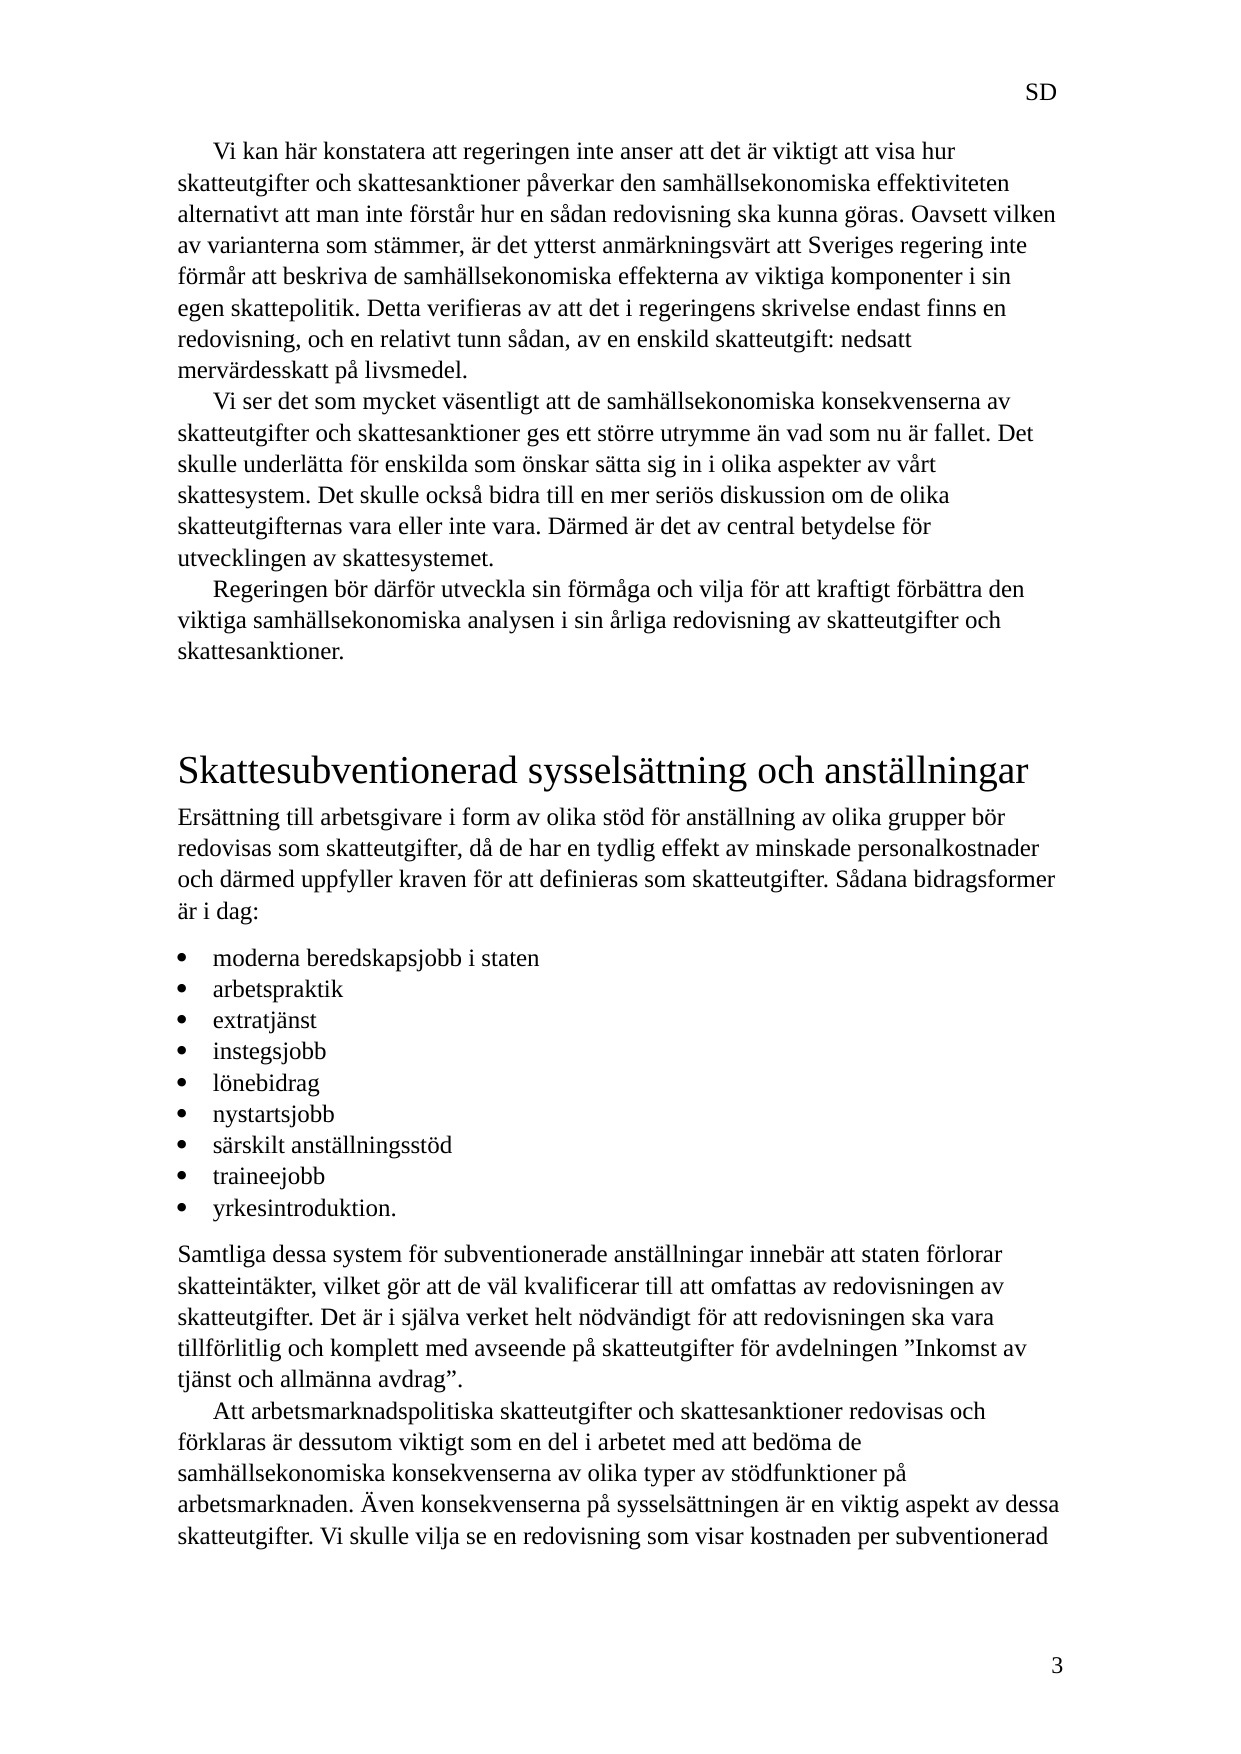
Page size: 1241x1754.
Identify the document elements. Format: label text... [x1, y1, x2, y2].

list nystartsjobb [177, 1096, 1063, 1128]
list arbetspraktik [177, 971, 1063, 1003]
text Regeringen bör därför utveckla sin förmåga och vilja för att kraftigt förbättra den viktiga samhällsekonomiska analysen i sin årliga redovisning av skatteutgifter och skattesanktioner. [177, 571, 1063, 665]
list särskilt anställningsstöd [177, 1128, 1063, 1159]
list lönebidrag [177, 1065, 1063, 1096]
text Vi kan här konstatera att regeringen inte anser att det är viktigt att visa hur skatteutgifter och skattesanktioner påverkar den samhällsekonomiska effektiviteten alternativt att man inte förstår hur en sådan redovisning ska kunna göras. Oavsett vilken av varianterna som stämmer, är det ytterst anmärkningsvärt att Sveriges regering inte förmår att beskriva de samhällsekonomiska effekterna av viktiga komponenter i sin egen skattepolitik. Detta verifieras av att det i regeringens skrivelse endast finns en redovisning, och en relativt tunn sådan, av en enskild skatteutgift: nedsatt mervärdesskatt på livsmedel. [177, 134, 1063, 384]
list moderna beredskapsjobb i staten [177, 940, 1063, 971]
text Samtliga dessa system för subventionerade anställningar innebär att staten förlorar skatteintäkter, vilket gör att de väl kvalificerar till att omfattas av redovisningen av skatteutgifter. Det är i själva verket helt nödvändigt för att redovisningen ska vara tillförlitlig och komplett med avseende på skatteutgifter för avdelningen ”Inkomst av tjänst och allmänna avdrag”. [177, 1237, 1063, 1393]
list yrkesintroduktion. [177, 1190, 1063, 1221]
text Att arbetsmarknadspolitiska skatteutgifter och skattesanktioner redovisas och förklaras är dessutom viktigt som en del i arbetet med att bedöma de samhällsekonomiska konsekvenserna av olika typer av stödfunktioner på arbetsmarknaden. Även konsekvenserna på sysselsättningen är en viktig aspekt av dessa skatteutgifter. Vi skulle vilja se en redovisning som visar kostnaden per subventionerad [177, 1393, 1063, 1549]
list extratjänst [177, 1003, 1063, 1034]
list instegsjobb [177, 1034, 1063, 1065]
text Ersättning till arbetsgivare i form av olika stöd för anställning av olika grupper bör redovisas som skatteutgifter, då de har en tydlig effekt av minskade personalkostnader och därmed uppfyller kraven för att definieras som skatteutgifter. Sådana bidragsformer är i dag: [177, 799, 1063, 924]
text Vi ser det som mycket väsentligt att de samhällsekonomiska konsekvenserna av skatteutgifter och skattesanktioner ges ett större utrymme än vad som nu är fallet. Det skulle underlätta för enskilda som önskar sätta sig in i olika aspekter av vårt skattesystem. Det skulle också bidra till en mer seriös diskussion om de olika skatteutgifternas vara eller inte vara. Därmed är det av central betydelse för utvecklingen av skattesystemet. [177, 384, 1063, 571]
subtitle Skattesubventionerad sysselsättning och anställningar [177, 751, 1063, 791]
list traineejobb [177, 1159, 1063, 1190]
